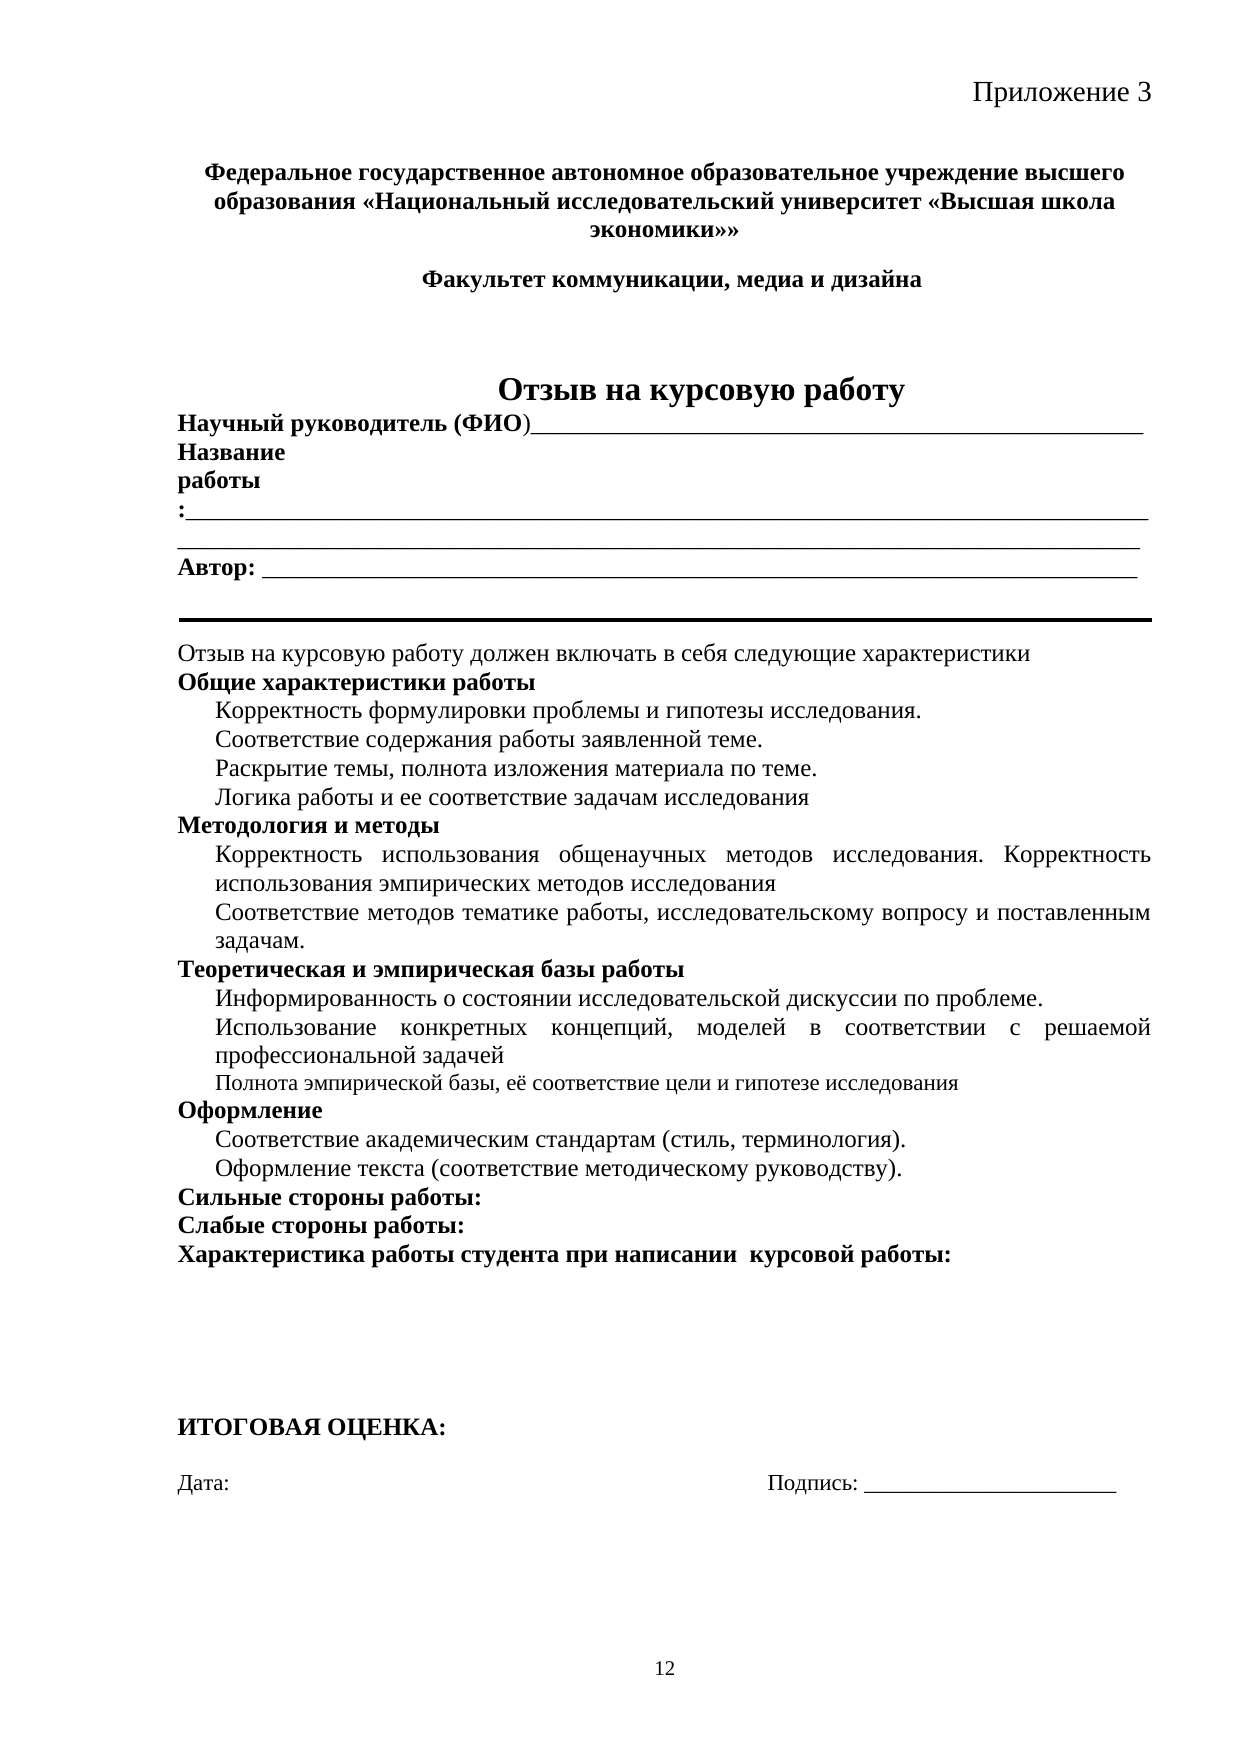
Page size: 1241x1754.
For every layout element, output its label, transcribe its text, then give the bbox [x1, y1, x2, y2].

text Использование конкретных концепций, моделей в соответствии с решаемой профессиональной задачей [215, 1012, 1152, 1069]
text Методология и методы [177, 810, 1152, 839]
text Дата: Подпись: ______________________ [177, 1469, 1152, 1496]
text Оформление [177, 1095, 1152, 1124]
text Слабые стороны работы: [177, 1210, 1152, 1239]
text Сильные стороны работы: [177, 1182, 1152, 1210]
text Отзыв на курсовую работу должен включать в себя следующие характеристики [177, 638, 1152, 667]
text Соответствие содержания работы заявленной теме. [215, 724, 1152, 753]
text Соответствие методов тематике работы, исследовательскому вопросу и поставленным задачам. [215, 897, 1152, 954]
text Название работы:__________________________________________________________________________________________________________________________________________________________Автор: ______________________________________________________________________ [177, 437, 1152, 580]
text Корректность использования общенаучных методов исследования. Корректность использования эмпирических методов исследования [215, 839, 1152, 897]
text Характеристика работы студента при написании курсовой работы: [177, 1239, 1152, 1268]
text Логика работы и ее соответствие задачам исследования [215, 782, 1152, 810]
text Оформление текста (соответствие методическому руководству). [215, 1153, 1152, 1182]
text Научный руководитель (ФИО)_________________________________________________ [177, 408, 1152, 437]
text Теоретическая и эмпирическая базы работы [177, 954, 1152, 983]
text Общие характеристики работы [177, 667, 1152, 695]
text ИТОГОВАЯ ОЦЕНКА: [177, 1412, 1152, 1440]
text Корректность формулировки проблемы и гипотезы исследования. [215, 695, 1152, 724]
text Отзыв на курсовую работу [177, 369, 1152, 408]
text Соответствие академическим стандартам (стиль, терминология). [215, 1124, 1152, 1153]
subtitle Факультет коммуникации, медиа и дизайна [192, 264, 1152, 293]
list Приложение 3 [177, 74, 1152, 107]
text Раскрытие темы, полнота изложения материала по теме. [215, 753, 1152, 782]
text Федеральное государственное автономное образовательное учреждение высшего образования «Национальный исследовательский университет «Высшая школа экономики»» [177, 157, 1152, 243]
text Информированность о состоянии исследовательской дискуссии по проблеме. [215, 983, 1152, 1012]
text Полнота эмпирической базы, её соответствие цели и гипотезе исследования [177, 1069, 1152, 1095]
